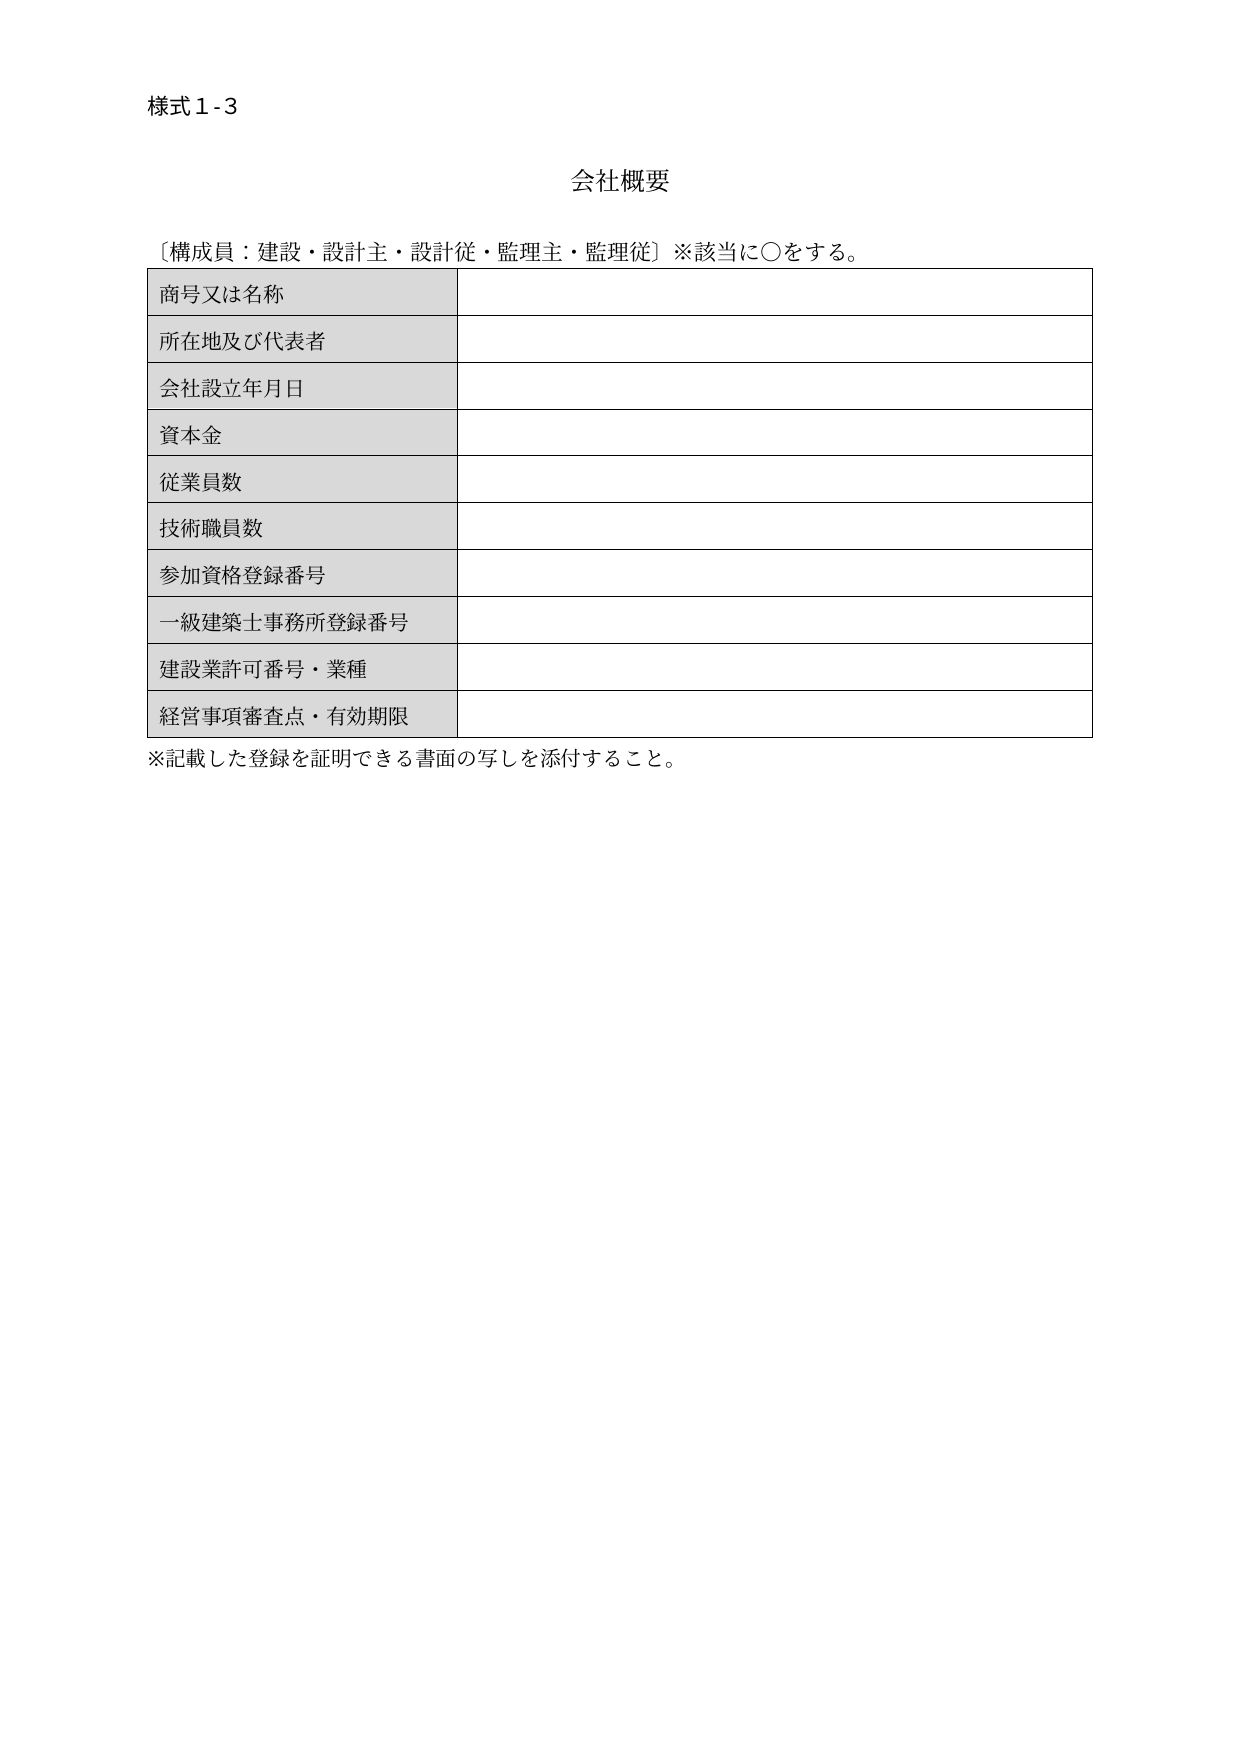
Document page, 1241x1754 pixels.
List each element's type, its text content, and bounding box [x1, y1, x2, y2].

table_cell 技術職員数 [148, 503, 457, 549]
table_cell [458, 691, 1092, 737]
text 会社概要 [148, 162, 1092, 197]
table_cell [458, 363, 1092, 408]
table_cell [458, 597, 1092, 643]
table_cell 従業員数 [148, 456, 457, 502]
text ※記載した登録を証明できる書面の写しを添付すること。 [148, 738, 1092, 773]
table_header [458, 269, 1092, 315]
table_cell 建設業許可番号・業種 [148, 644, 457, 690]
table_cell [458, 550, 1092, 596]
table_cell 資本金 [148, 410, 457, 455]
table_cell 会社設立年月日 [148, 363, 457, 408]
table_cell 所在地及び代表者 [148, 316, 457, 362]
table_cell [458, 316, 1092, 362]
table_header 商号又は名称 [148, 269, 457, 315]
table_cell 一級建築士事務所登録番号 [148, 597, 457, 643]
table_cell 参加資格登録番号 [148, 550, 457, 596]
text 〔構成員：建設・設計主・設計従・監理主・監理従〕※該当に○をする。 [148, 232, 1092, 268]
table_cell 経営事項審査点・有効期限 [148, 691, 457, 737]
table_cell [458, 644, 1092, 690]
table_cell [458, 503, 1092, 549]
table_cell [458, 456, 1092, 502]
table_cell [458, 410, 1092, 455]
